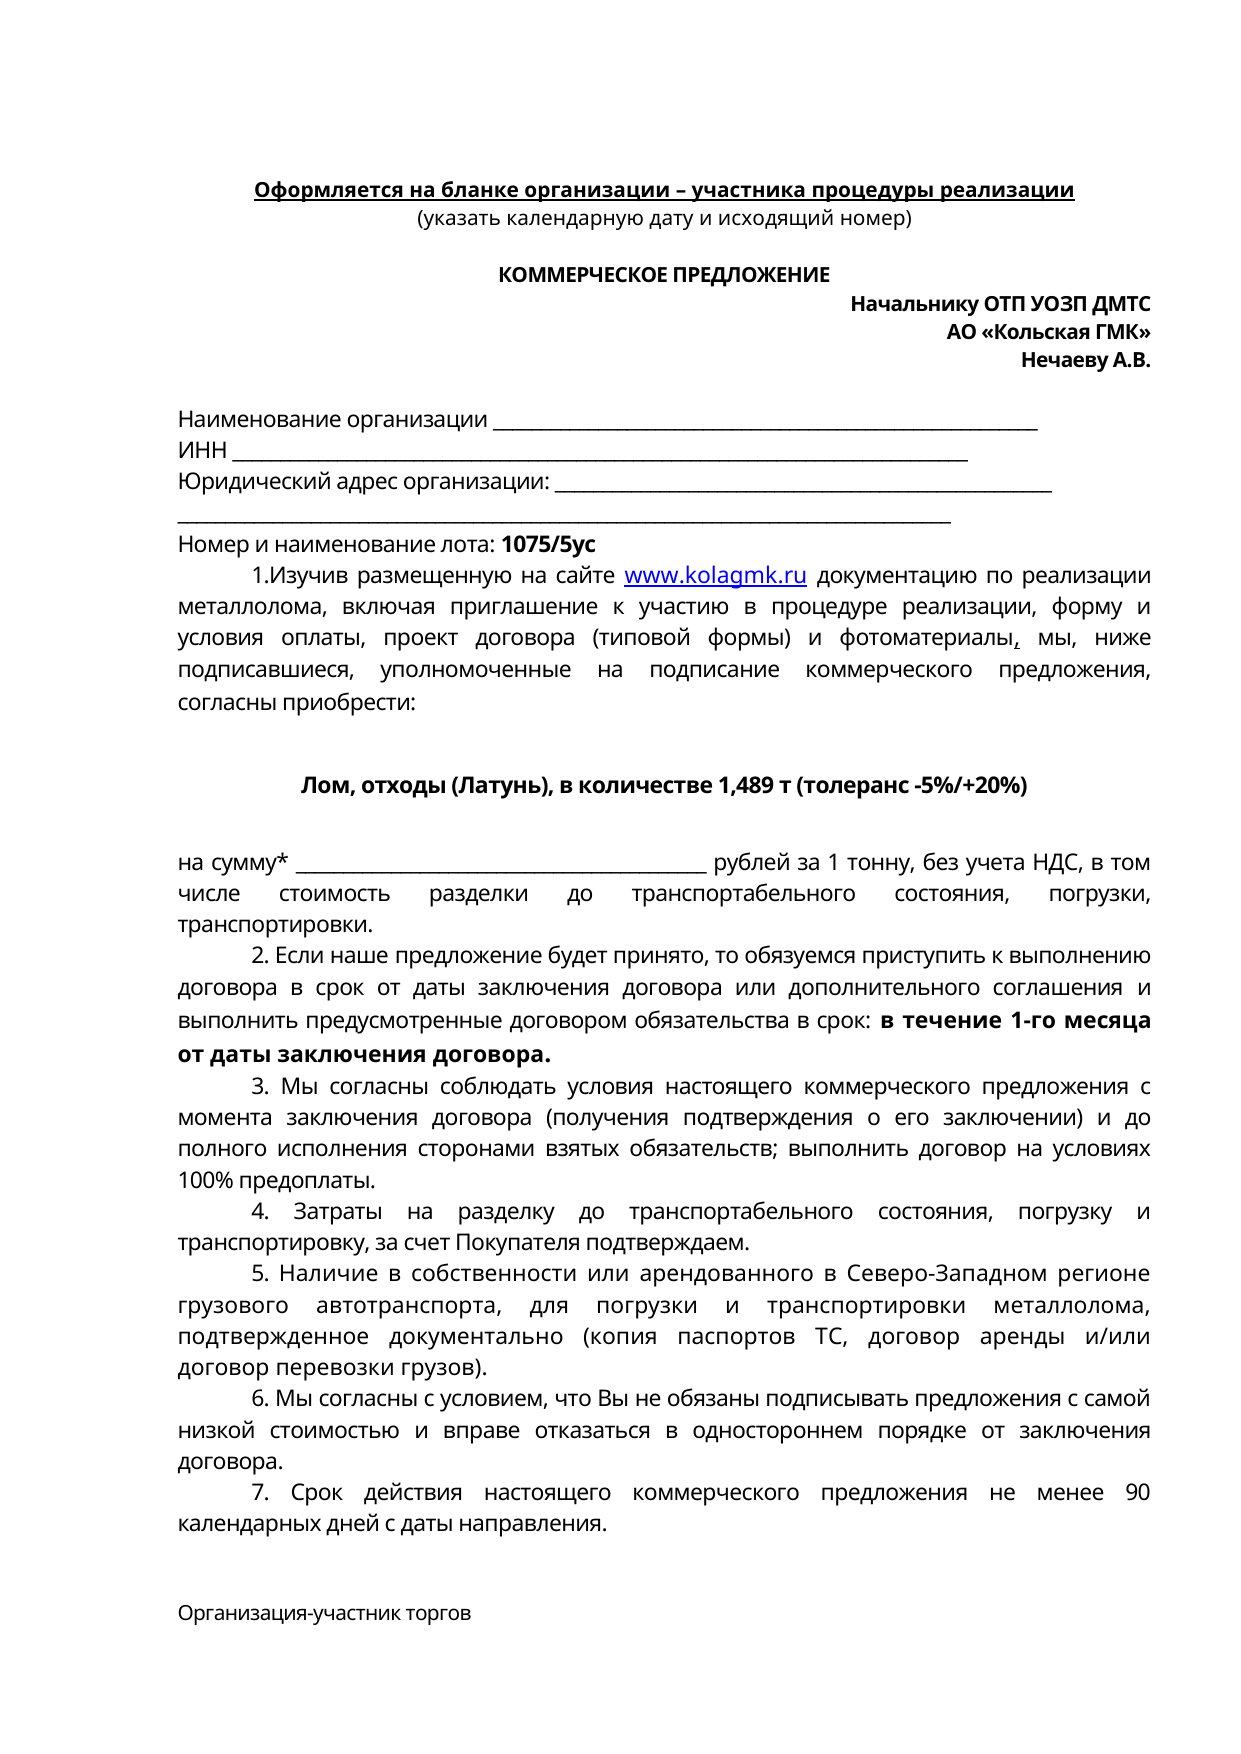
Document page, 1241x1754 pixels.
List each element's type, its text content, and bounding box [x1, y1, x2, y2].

text 3. Мы согласны соблюдать условия настоящего коммерческого предложения с момента заключения договора (получения подтверждения о его заключении) и до полного исполнения сторонами взятых обязательств; выполнить договор на условиях 100% предоплаты. [177, 1070, 1152, 1195]
text Нечаеву А.В. [177, 346, 1152, 374]
text Начальнику ОТП УОЗП ДМТС [177, 289, 1152, 317]
text Лом, отходы (Латунь), в количестве 1,489 т (толеранс -5%/+20%) [177, 769, 1152, 800]
text (указать календарную дату и исходящий номер) [177, 203, 1152, 232]
text КОММЕРЧЕСКОЕ ПРЕДЛОЖЕНИЕ [177, 260, 1152, 289]
text АО «Кольская ГМК» [177, 317, 1152, 346]
text Оформляется на бланке организации – участника процедуры реализации [177, 175, 1152, 203]
text Организация-участник торгов [177, 1598, 1152, 1627]
text Номер и наименование лота: 1075/5ус [177, 527, 1152, 559]
text 4. Затраты на разделку до транспортабельного состояния, погрузку и транспортировку, за счет Покупателя подтверждаем. [177, 1195, 1152, 1257]
list 5. Наличие в собственности или арендованного в Северо-Западном регионе грузового автотранспорта, для погрузки и транспортировки металлолома, подтвержденное документально (копия паспортов ТС, договор аренды и/или договор перевозки грузов). [177, 1257, 1152, 1382]
text 7. Срок действия настоящего коммерческого предложения не менее 90 календарных дней с даты направления. [177, 1476, 1152, 1539]
text 1.Изучив размещенную на сайте www.kolagmk.ru документацию по реализации металлолома, включая приглашение к участию в процедуре реализации, форму и условия оплаты, проект договора (типовой формы) и фотоматериалы, мы, ниже подписавшиеся, уполномоченные на подписание коммерческого предложения, согласны приобрести: [177, 559, 1152, 718]
text _________________________________________________________________________________ [177, 496, 1152, 527]
text на сумму* ___________________________________________ рублей за 1 тонну, без учета НДС, в том числе стоимость разделки до транспортабельного состояния, погрузки, транспортировки. [177, 846, 1152, 939]
text Юридический адрес организации: ____________________________________________________ [177, 465, 1152, 496]
text Наименование организации _________________________________________________________ [177, 402, 1152, 434]
text 6. Мы согласны с условием, что Вы не обязаны подписывать предложения с самой низкой стоимостью и вправе отказаться в одностороннем порядке от заключения договора. [177, 1382, 1152, 1476]
text 2. Если наше предложение будет принято, то обязуемся приступить к выполнению договора в срок от даты заключения договора или дополнительного соглашения и выполнить предусмотренные договором обязательства в срок: в течение 1-го месяца от даты заключения договора. [177, 939, 1152, 1070]
text ИНН _____________________________________________________________________________ [177, 434, 1152, 465]
